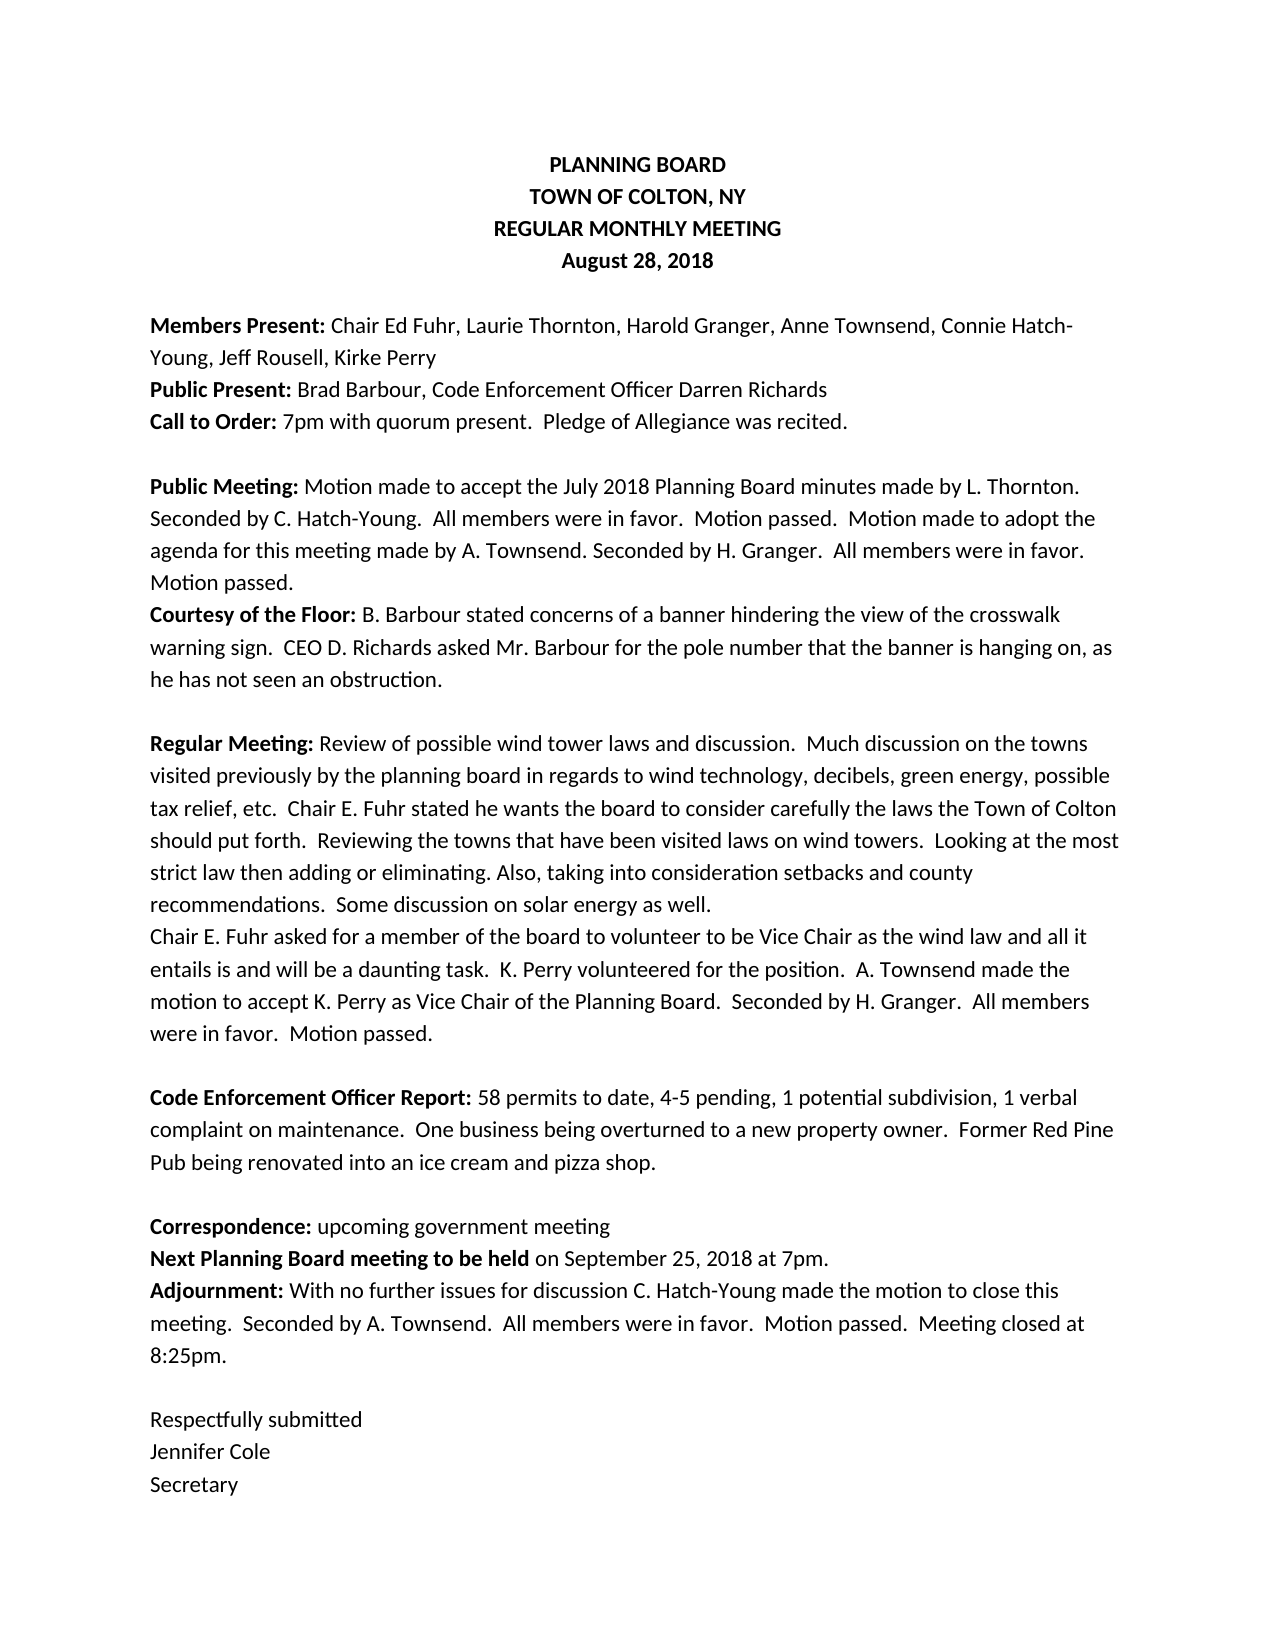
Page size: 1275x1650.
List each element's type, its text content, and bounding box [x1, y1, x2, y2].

text Public Meeting: Motion made to accept the July 2018 Planning Board minutes made by L. Thornton. Seconded by C. Hatch-Young. All members were in favor. Motion passed. Motion made to adopt the agenda for this meeting made by A. Townsend. Seconded by H. Granger. All members were in favor. Motion passed. [150, 472, 1125, 596]
text REGULAR MONTHLY MEETING [150, 214, 1125, 242]
text Adjournment: With no further issues for discussion C. Hatch-Young made the motion to close this meeting. Seconded by A. Townsend. All members were in favor. Motion passed. Meeting closed at 8:25pm. [150, 1277, 1125, 1369]
text Chair E. Fuhr asked for a member of the board to volunteer to be Vice Chair as the wind law and all it entails is and will be a daunting task. K. Perry volunteered for the position. A. Townsend made the motion to accept K. Perry as Vice Chair of the Planning Board. Seconded by H. Granger. All members were in favor. Motion passed. [150, 922, 1125, 1047]
text Correspondence: upcoming government meeting [150, 1212, 1125, 1240]
text Secretary [150, 1470, 1125, 1498]
text Regular Meeting: Review of possible wind tower laws and discussion. Much discussion on the towns visited previously by the planning board in regards to wind technology, decibels, green energy, possible tax relief, etc. Chair E. Fuhr stated he wants the board to consider carefully the laws the Town of Colton should put forth. Reviewing the towns that have been visited laws on wind towers. Looking at the most strict law then adding or eliminating. Also, taking into consideration setbacks and county recommendations. Some discussion on solar energy as well. [150, 729, 1125, 918]
text Next Planning Board meeting to be held on September 25, 2018 at 7pm. [150, 1244, 1125, 1272]
text August 28, 2018 [150, 247, 1125, 274]
text Courtesy of the Floor: B. Barbour stated concerns of a banner hindering the view of the crosswalk warning sign. CEO D. Richards asked Mr. Barbour for the pole number that the banner is hanging on, as he has not seen an obstruction. [150, 601, 1125, 693]
text PLANNING BOARD [150, 150, 1125, 178]
text Respectfully submitted [150, 1405, 1125, 1433]
text Public Present: Brad Barbour, Code Enforcement Officer Darren Richards [150, 375, 1125, 403]
text Code Enforcement Officer Report: 58 permits to date, 4-5 pending, 1 potential subdivision, 1 verbal complaint on maintenance. One business being overturned to a new property owner. Former Red Pine Pub being renovated into an ice cream and pizza shop. [150, 1083, 1125, 1176]
text Jennifer Cole [150, 1437, 1125, 1466]
text Call to Order: 7pm with quorum present. Pledge of Allegiance was recited. [150, 407, 1125, 436]
text TOWN OF COLTON, NY [150, 182, 1125, 210]
text Members Present: Chair Ed Fuhr, Laurie Thornton, Harold Granger, Anne Townsend, Connie Hatch-Young, Jeff Rousell, Kirke Perry [150, 311, 1125, 371]
